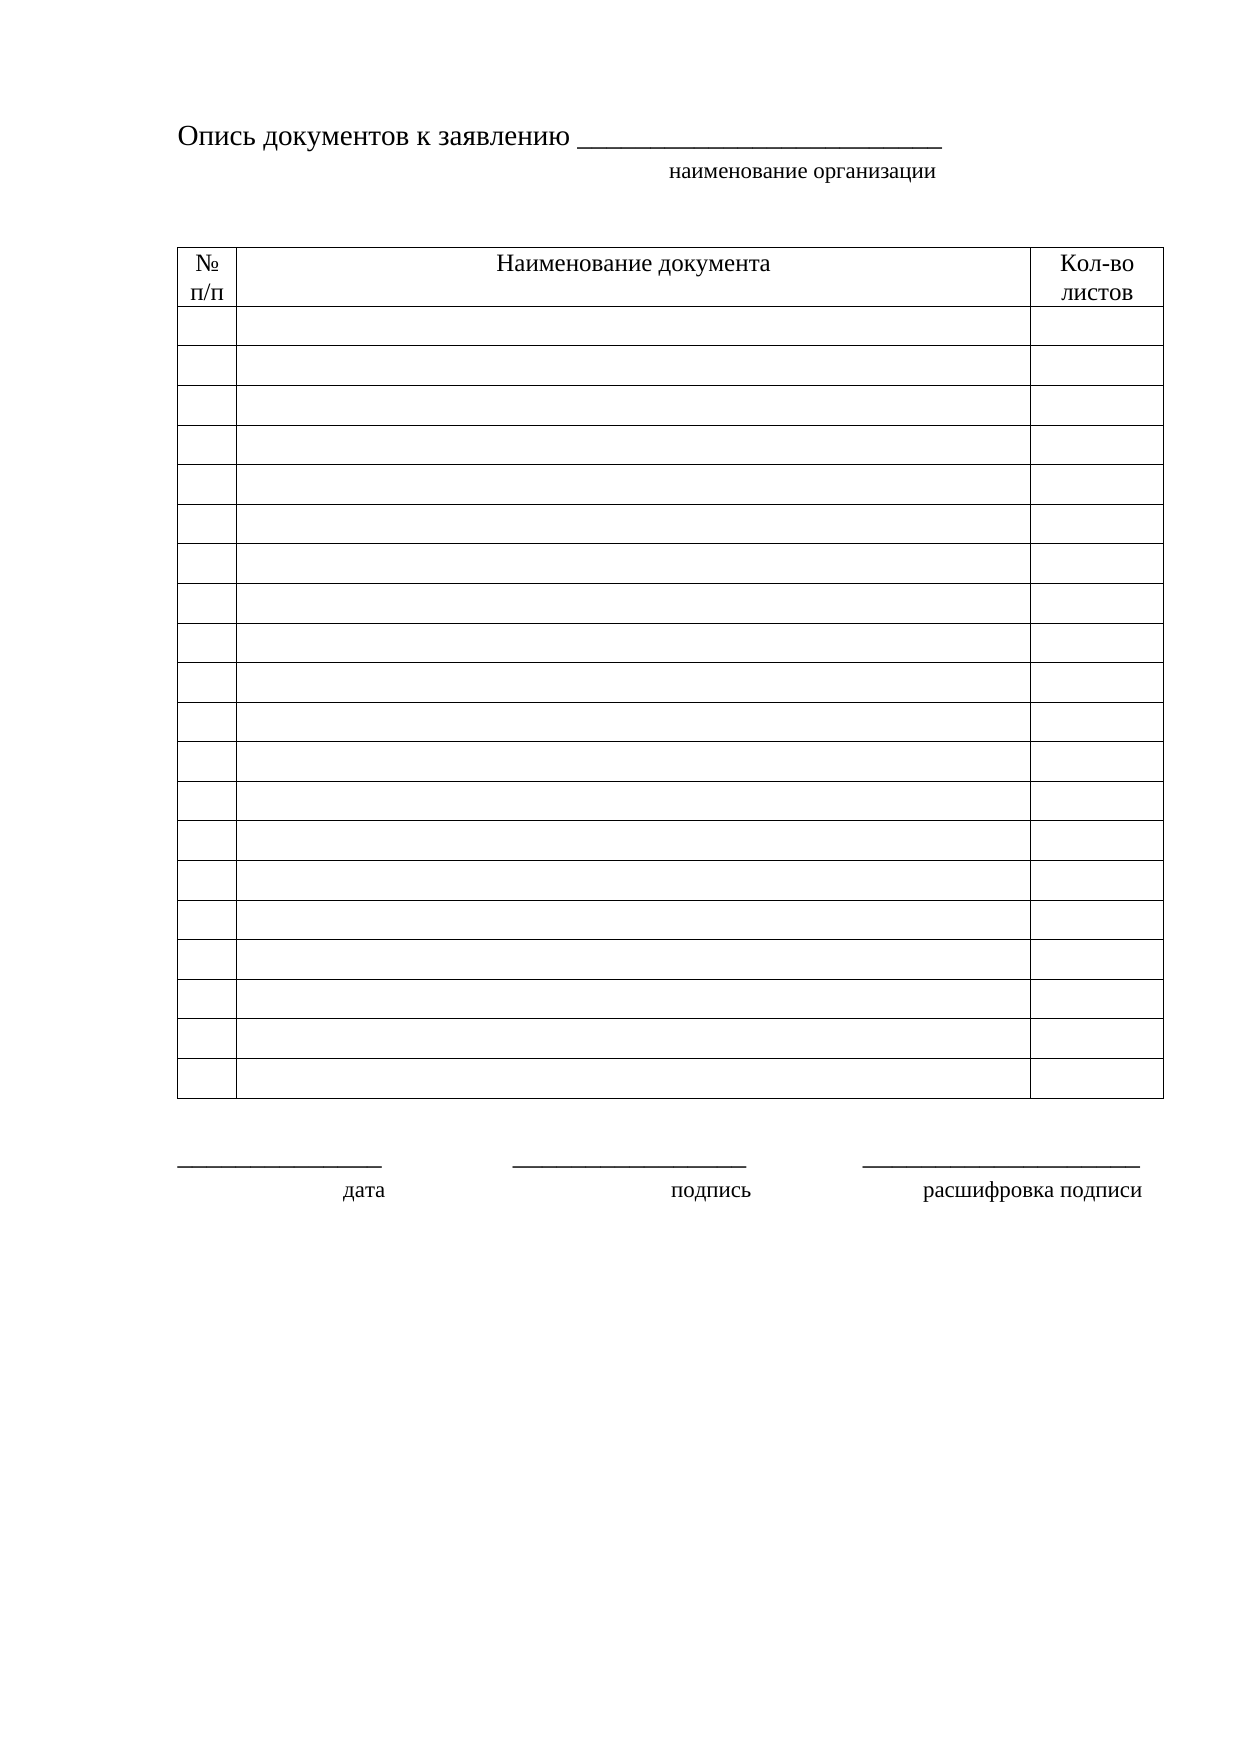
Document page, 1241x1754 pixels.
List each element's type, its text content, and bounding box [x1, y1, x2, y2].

table_cell [1031, 861, 1163, 899]
text ______________ ________________ ___________________ [177, 1137, 1181, 1171]
table_cell [178, 861, 236, 899]
table_cell [237, 544, 1030, 583]
table_cell [1031, 386, 1163, 424]
table_cell [178, 821, 236, 860]
table_cell [1031, 980, 1163, 1018]
table_cell [178, 1019, 236, 1058]
table_cell [178, 1059, 236, 1097]
table_cell [1031, 505, 1163, 543]
text Опись документов к заявлению _________________________ [177, 118, 1181, 152]
table_cell [178, 465, 236, 504]
table_cell [237, 901, 1030, 939]
table_cell [178, 544, 236, 583]
table_cell [237, 426, 1030, 464]
table_cell [1031, 742, 1163, 781]
table_cell [1031, 1059, 1163, 1097]
table_cell [237, 703, 1030, 741]
table_cell [1031, 940, 1163, 979]
table_cell [237, 782, 1030, 820]
table_cell [237, 1059, 1030, 1097]
table_cell [237, 386, 1030, 424]
table_cell [237, 663, 1030, 702]
table_cell [1031, 663, 1163, 702]
text наименование организации [177, 157, 1181, 183]
table_cell [178, 386, 236, 424]
table_cell [237, 742, 1030, 781]
table_cell [178, 742, 236, 781]
table_cell [237, 465, 1030, 504]
table_cell [178, 346, 236, 385]
table_cell [1031, 426, 1163, 464]
table_cell [1031, 901, 1163, 939]
table_cell [237, 861, 1030, 899]
table_cell [1031, 1019, 1163, 1058]
text дата подпись расшифровка подписи [177, 1176, 1181, 1202]
table_cell [1031, 703, 1163, 741]
table_cell [178, 782, 236, 820]
table_cell [1031, 346, 1163, 385]
table_cell [237, 1019, 1030, 1058]
table_header № п/п [178, 248, 236, 306]
table_cell [178, 703, 236, 741]
table_cell [178, 901, 236, 939]
table_header Кол-во листов [1031, 248, 1163, 306]
table_cell [1031, 465, 1163, 504]
table_cell [237, 346, 1030, 385]
table_cell [178, 505, 236, 543]
table_cell [237, 821, 1030, 860]
table_cell [178, 426, 236, 464]
table_cell [237, 307, 1030, 345]
table_cell [1031, 307, 1163, 345]
table_cell [237, 940, 1030, 979]
table_cell [1031, 782, 1163, 820]
table_cell [178, 624, 236, 662]
table_header Наименование документа [237, 248, 1030, 306]
table_cell [1031, 544, 1163, 583]
table_cell [237, 624, 1030, 662]
table_cell [178, 584, 236, 622]
table_cell [237, 980, 1030, 1018]
table_cell [1031, 624, 1163, 662]
table_cell [178, 940, 236, 979]
table_cell [1031, 821, 1163, 860]
table_cell [178, 307, 236, 345]
table_cell [178, 980, 236, 1018]
table_cell [237, 584, 1030, 622]
table_cell [237, 505, 1030, 543]
table_cell [178, 663, 236, 702]
table_cell [1031, 584, 1163, 622]
